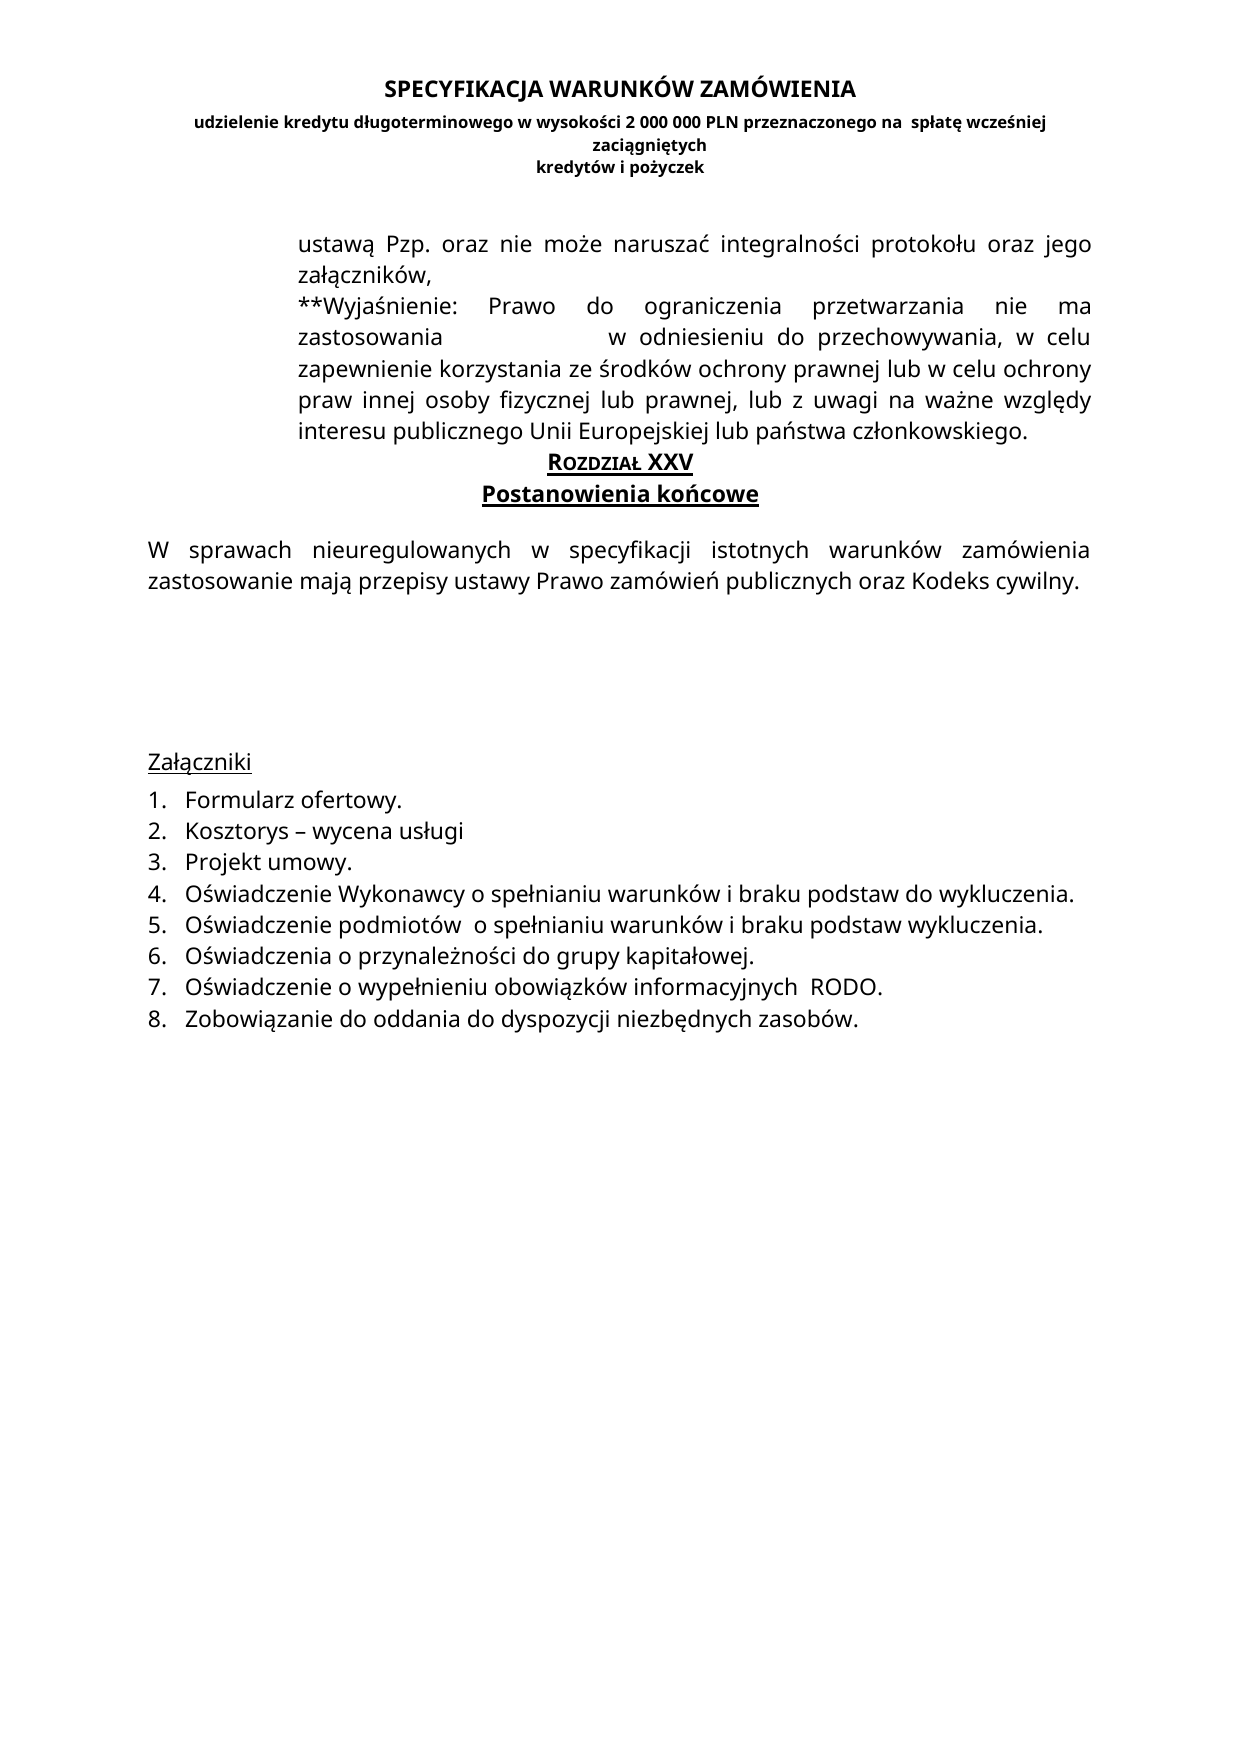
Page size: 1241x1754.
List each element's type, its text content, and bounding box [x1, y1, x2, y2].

text 6. Oświadczenia o przynależności do grupy kapitałowej. [148, 940, 1093, 971]
text **Wyjaśnienie: Prawo do ograniczenia przetwarzania nie ma zastosowania w odniesieniu do przechowywania, w celu zapewnienie korzystania ze środków ochrony prawnej lub w celu ochrony praw innej osoby fizycznej lub prawnej, lub z uwagi na ważne względy interesu publicznego Unii Europejskiej lub państwa członkowskiego. [298, 290, 1093, 446]
text Rozdział XXV Postanowienia końcowe [148, 446, 1093, 509]
text 3. Projekt umowy. [148, 846, 1093, 878]
text 7. Oświadczenie o wypełnieniu obowiązków informacyjnych RODO. [148, 971, 1093, 1003]
text Załączniki [148, 746, 1091, 778]
text 2. Kosztorys – wycena usługi [148, 815, 1093, 846]
text 1. Formularz ofertowy. [148, 784, 1093, 815]
text W sprawach nieuregulowanych w specyfikacji istotnych warunków zamówienia zastosowanie mają przepisy ustawy Prawo zamówień publicznych oraz Kodeks cywilny. [148, 534, 1091, 596]
text 4. Oświadczenie Wykonawcy o spełnianiu warunków i braku podstaw do wykluczenia. [148, 878, 1093, 909]
text 5. Oświadczenie podmiotów o spełnianiu warunków i braku podstaw wykluczenia. [148, 909, 1093, 940]
text 8. Zobowiązanie do oddania do dyspozycji niezbędnych zasobów. [148, 1003, 1093, 1034]
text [298, 227, 1093, 290]
